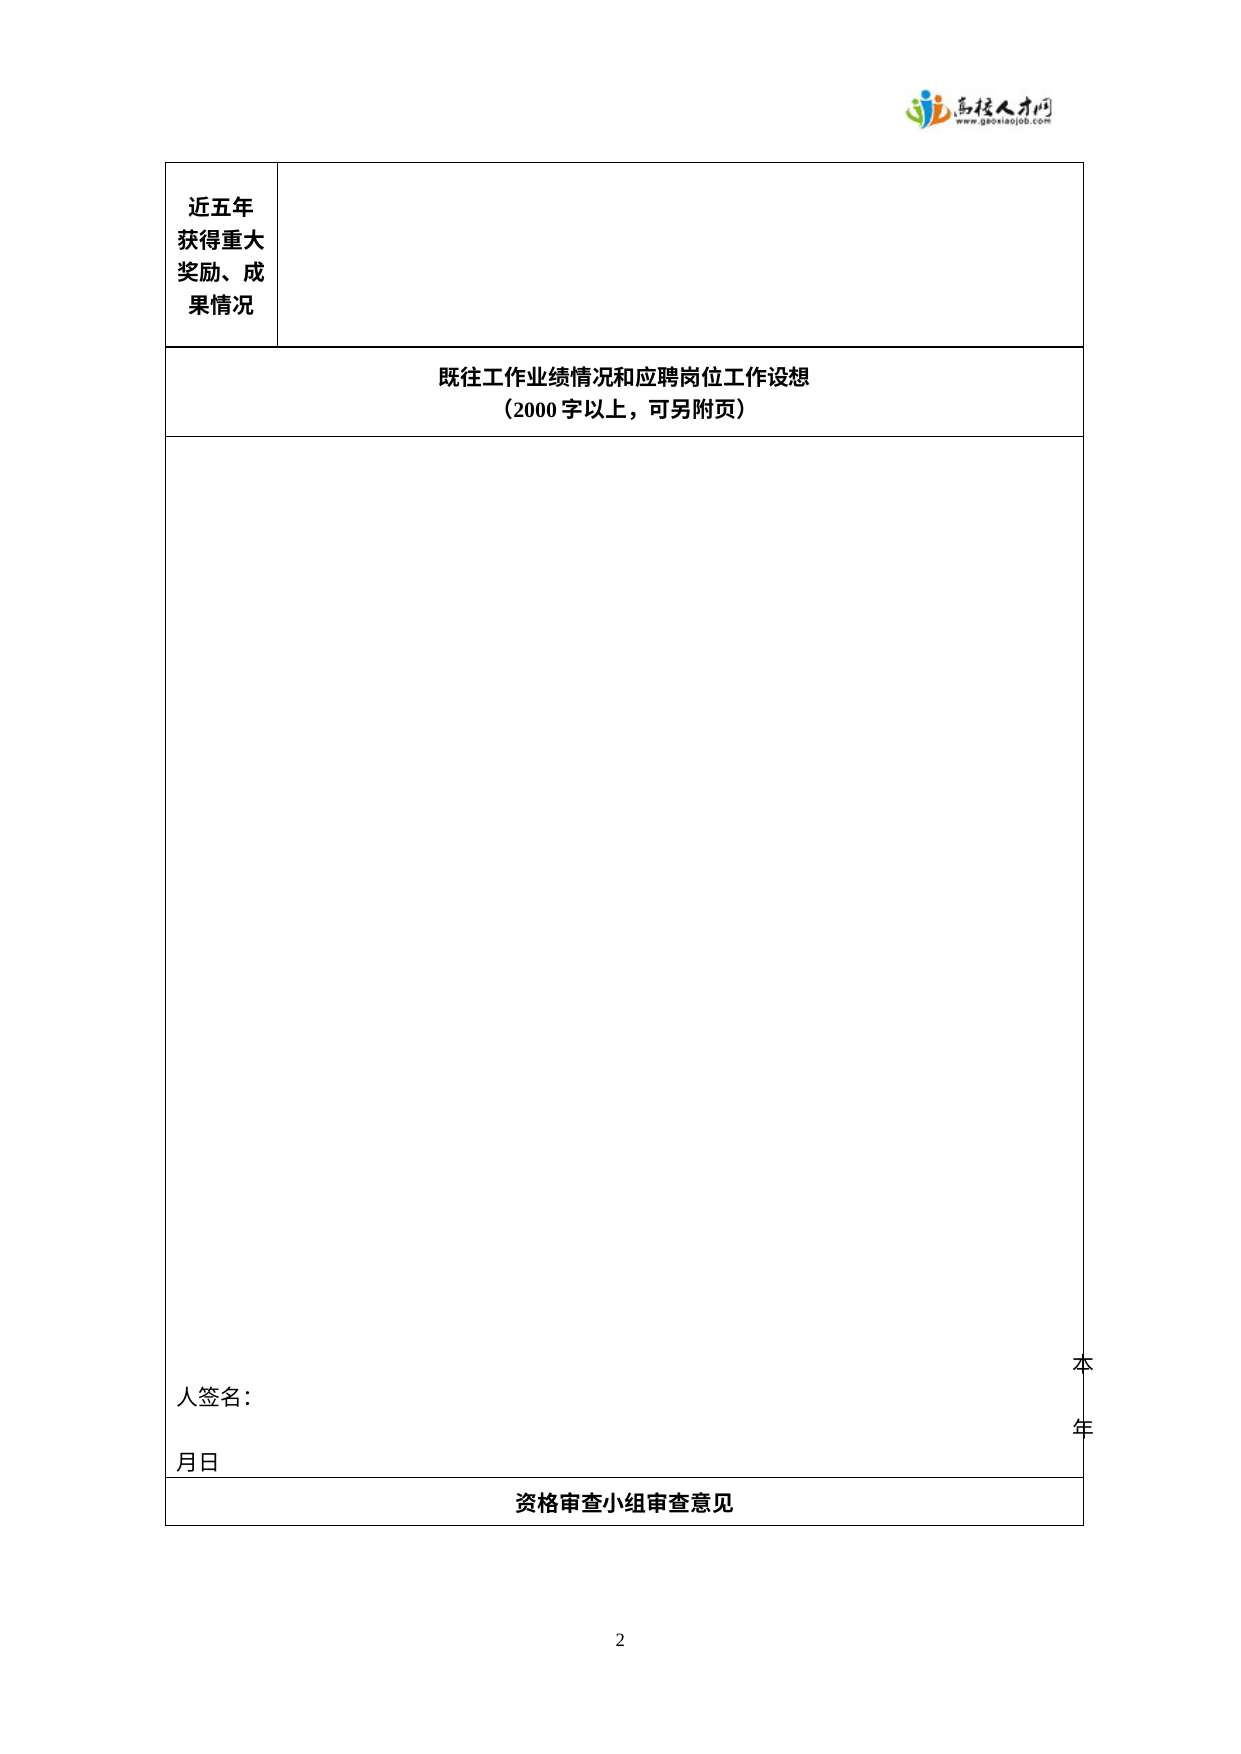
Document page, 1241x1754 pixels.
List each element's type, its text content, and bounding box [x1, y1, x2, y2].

table_cell 资格审查小组审查意见 [166, 1478, 1083, 1525]
table_cell [278, 163, 1083, 346]
picture [905, 88, 1053, 133]
table_cell 本人签名： 年月日 [166, 437, 1083, 1477]
table_cell 既往工作业绩情况和应聘岗位工作设想 （2000字以上，可另附页） [166, 348, 1083, 436]
table_cell 近五年 获得重大 奖励、成果情况 [166, 163, 277, 346]
